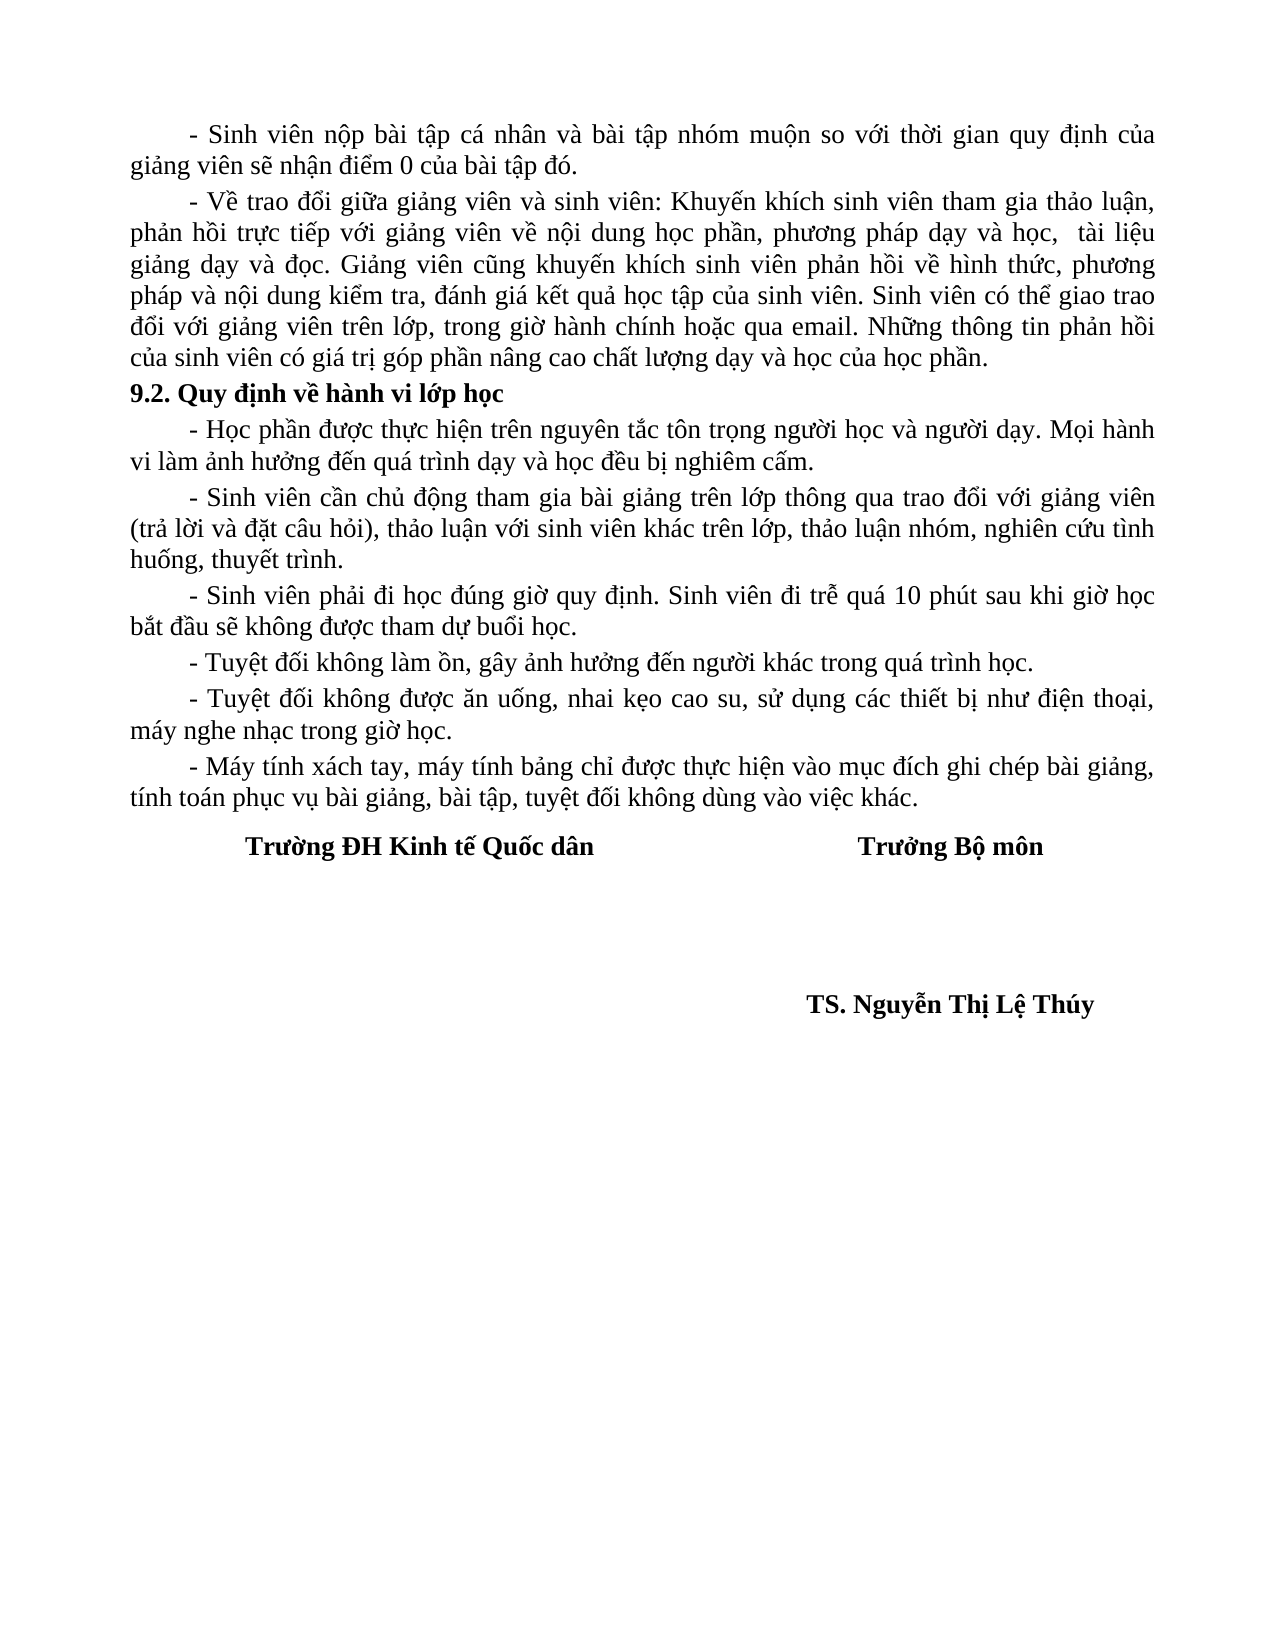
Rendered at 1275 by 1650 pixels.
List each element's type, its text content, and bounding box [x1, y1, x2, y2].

table_header Trưởng Bộ môn TS. Nguyễn Thị Lệ Thúy [685, 817, 1174, 1029]
text - Tuyệt đối không làm ồn, gây ảnh hưởng đến người khác trong quá trình học. [130, 646, 1156, 678]
text - Sinh viên phải đi học đúng giờ quy định. Sinh viên đi trễ quá 10 phút sau khi giờ học bắt đầu sẽ không được tham dự buổi học. [130, 579, 1156, 641]
text - Sinh viên nộp bài tập cá nhân và bài tập nhóm muộn so với thời gian quy định của giảng viên sẽ nhận điểm 0 của bài tập đó. [130, 118, 1156, 180]
text - Tuyệt đối không được ăn uống, nhai kẹo cao su, sử dụng các thiết bị như điện thoại, máy nghe nhạc trong giờ học. [130, 683, 1156, 745]
text - Về trao đổi giữa giảng viên và sinh viên: Khuyến khích sinh viên tham gia thảo luận, phản hồi trực tiếp với giảng viên về nội dung học phần, phương pháp dạy và học, tài liệu giảng dạy và đọc. Giảng viên cũng khuyến khích sinh viên phản hồi về hình thức, phương pháp và nội dung kiểm tra, đánh giá kết quả học tập của sinh viên. Sinh viên có thể giao trao đổi với giảng viên trên lớp, trong giờ hành chính hoặc qua email. Những thông tin phản hồi của sinh viên có giá trị góp phần nâng cao chất lượng dạy và học của học phần. [130, 185, 1156, 372]
text 9.2. Quy định về hành vi lớp học [130, 377, 1156, 408]
text - Máy tính xách tay, máy tính bảng chỉ được thực hiện vào mục đích ghi chép bài giảng, tính toán phục vụ bài giảng, bài tập, tuyệt đối không dùng vào việc khác. [130, 750, 1156, 812]
table_header Trường ĐH Kinh tế Quốc dân [112, 817, 685, 1029]
text - Sinh viên cần chủ động tham gia bài giảng trên lớp thông qua trao đổi với giảng viên (trả lời và đặt câu hỏi), thảo luận với sinh viên khác trên lớp, thảo luận nhóm, nghiên cứu tình huống, thuyết trình. [130, 481, 1156, 574]
text - Học phần được thực hiện trên nguyên tắc tôn trọng người học và người dạy. Mọi hành vi làm ảnh hưởng đến quá trình dạy và học đều bị nghiêm cấm. [130, 413, 1156, 476]
